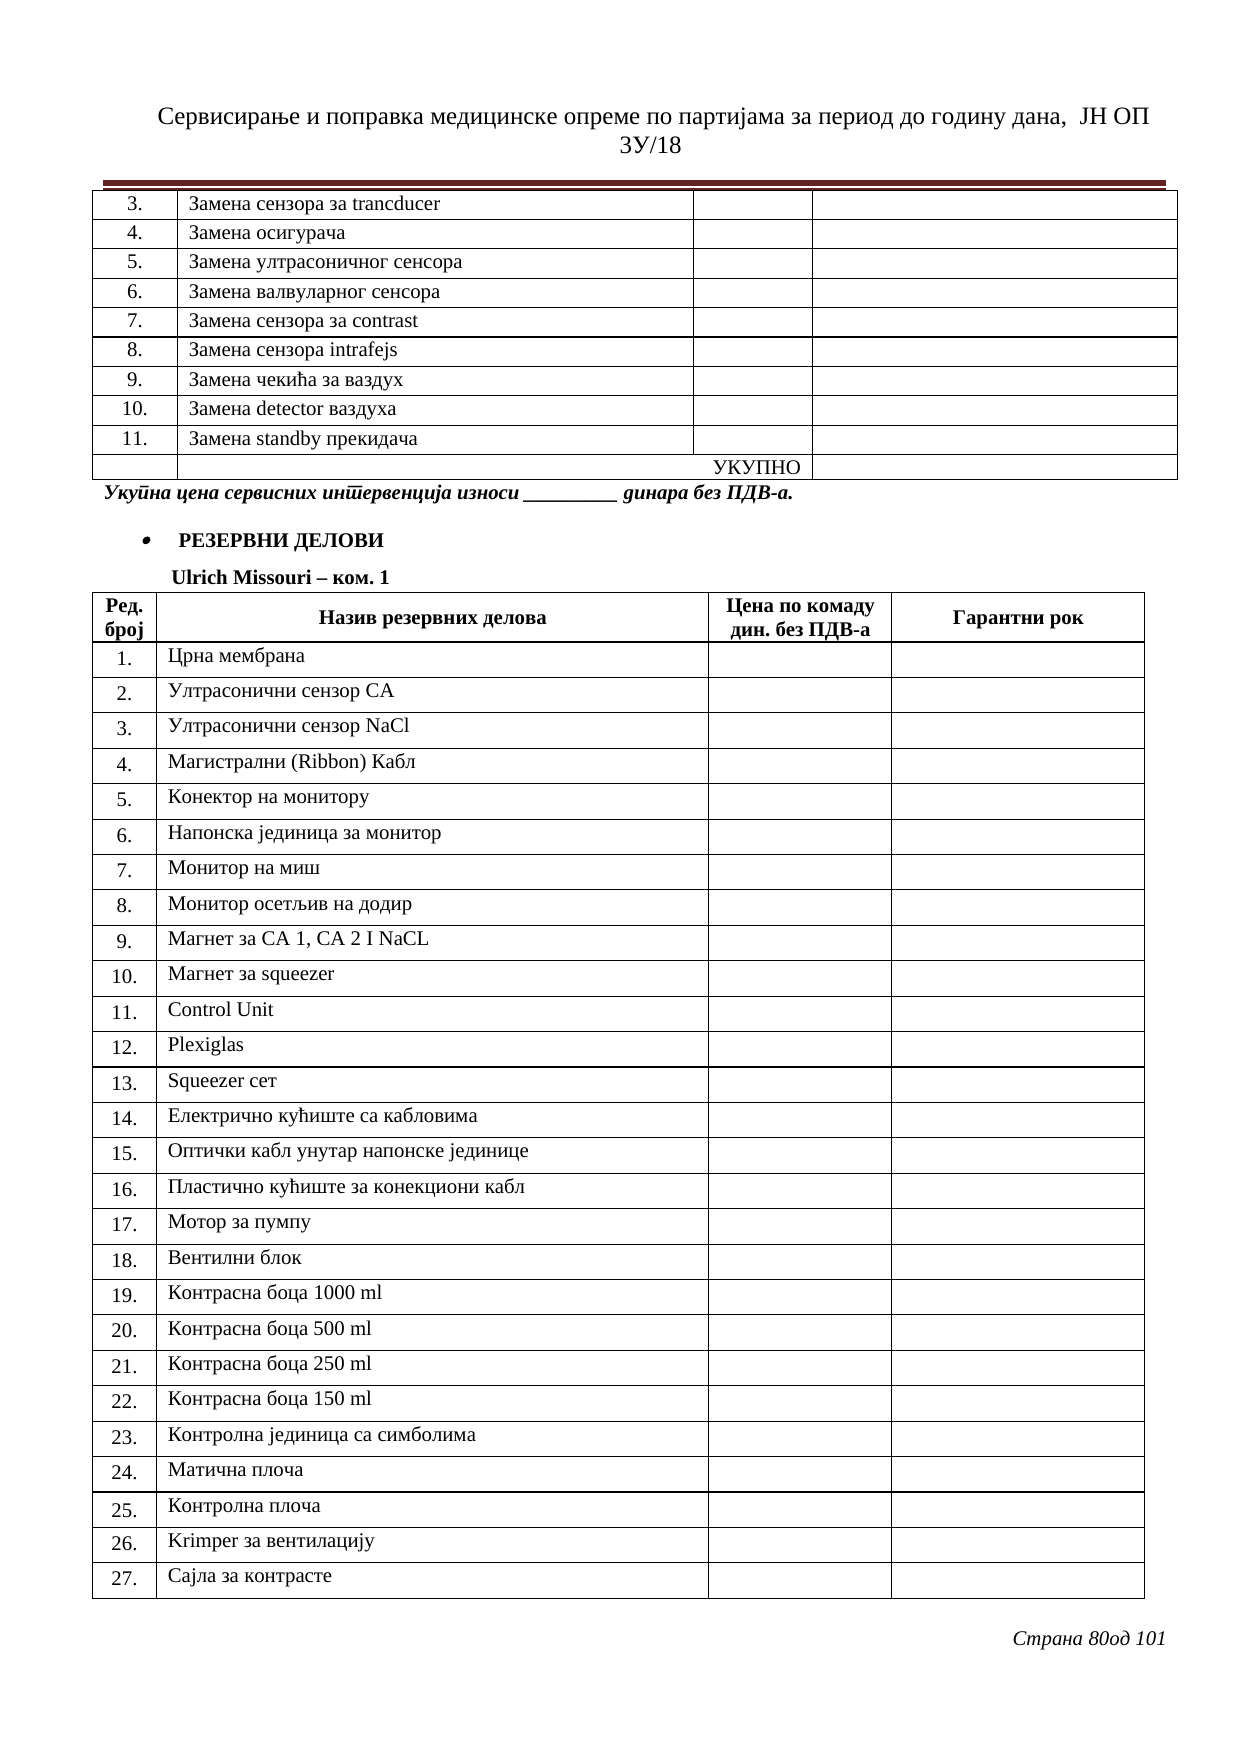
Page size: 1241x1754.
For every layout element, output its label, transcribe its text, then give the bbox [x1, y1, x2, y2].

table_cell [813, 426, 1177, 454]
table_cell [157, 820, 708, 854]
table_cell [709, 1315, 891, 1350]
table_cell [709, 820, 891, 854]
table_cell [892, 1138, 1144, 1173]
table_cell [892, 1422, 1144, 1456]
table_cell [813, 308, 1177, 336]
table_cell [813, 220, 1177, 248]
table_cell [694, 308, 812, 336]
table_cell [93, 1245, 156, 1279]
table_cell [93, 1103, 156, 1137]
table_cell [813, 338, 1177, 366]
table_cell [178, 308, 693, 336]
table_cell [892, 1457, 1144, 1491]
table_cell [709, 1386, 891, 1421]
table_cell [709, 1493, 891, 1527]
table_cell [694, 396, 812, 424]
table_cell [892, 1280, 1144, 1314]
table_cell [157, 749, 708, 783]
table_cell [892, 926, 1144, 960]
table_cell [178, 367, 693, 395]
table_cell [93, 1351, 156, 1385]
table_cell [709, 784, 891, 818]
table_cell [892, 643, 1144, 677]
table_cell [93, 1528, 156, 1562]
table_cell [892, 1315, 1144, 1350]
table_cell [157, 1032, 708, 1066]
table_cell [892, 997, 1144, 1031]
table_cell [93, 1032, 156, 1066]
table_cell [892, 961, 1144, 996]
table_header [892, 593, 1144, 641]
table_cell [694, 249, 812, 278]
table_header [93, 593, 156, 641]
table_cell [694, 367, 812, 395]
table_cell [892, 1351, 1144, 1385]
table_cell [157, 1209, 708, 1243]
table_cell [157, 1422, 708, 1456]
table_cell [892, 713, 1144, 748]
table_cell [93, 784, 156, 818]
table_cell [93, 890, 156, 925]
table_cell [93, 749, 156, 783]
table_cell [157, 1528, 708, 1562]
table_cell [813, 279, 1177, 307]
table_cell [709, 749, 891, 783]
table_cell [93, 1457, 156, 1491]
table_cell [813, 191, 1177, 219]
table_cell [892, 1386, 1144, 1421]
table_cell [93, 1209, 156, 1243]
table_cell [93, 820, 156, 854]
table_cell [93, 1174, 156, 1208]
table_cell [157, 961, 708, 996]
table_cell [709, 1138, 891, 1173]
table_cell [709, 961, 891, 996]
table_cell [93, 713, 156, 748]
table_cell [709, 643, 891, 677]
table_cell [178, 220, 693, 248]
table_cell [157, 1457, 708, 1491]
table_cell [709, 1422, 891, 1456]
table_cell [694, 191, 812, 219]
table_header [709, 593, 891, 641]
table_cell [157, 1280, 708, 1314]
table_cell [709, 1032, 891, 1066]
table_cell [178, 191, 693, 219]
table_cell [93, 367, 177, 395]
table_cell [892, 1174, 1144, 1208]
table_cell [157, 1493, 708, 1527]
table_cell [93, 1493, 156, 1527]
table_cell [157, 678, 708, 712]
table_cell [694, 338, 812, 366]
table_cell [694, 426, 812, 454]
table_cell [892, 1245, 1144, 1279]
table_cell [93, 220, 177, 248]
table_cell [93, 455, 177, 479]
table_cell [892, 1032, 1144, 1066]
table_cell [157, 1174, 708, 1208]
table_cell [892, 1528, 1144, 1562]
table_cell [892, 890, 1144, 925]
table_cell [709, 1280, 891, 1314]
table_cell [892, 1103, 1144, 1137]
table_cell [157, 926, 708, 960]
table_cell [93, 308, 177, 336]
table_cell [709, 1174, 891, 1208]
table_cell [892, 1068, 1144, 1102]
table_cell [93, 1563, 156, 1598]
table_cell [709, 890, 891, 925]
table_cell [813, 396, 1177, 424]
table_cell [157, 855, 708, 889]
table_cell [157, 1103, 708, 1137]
text Укупна цена сервисних интервенција износи _________ динара без ПДВ-а. [103, 480, 1166, 504]
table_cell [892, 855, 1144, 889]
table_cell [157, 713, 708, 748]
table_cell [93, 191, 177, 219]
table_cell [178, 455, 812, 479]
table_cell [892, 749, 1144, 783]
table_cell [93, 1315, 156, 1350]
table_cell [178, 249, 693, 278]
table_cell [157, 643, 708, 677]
list РЕЗЕРВНИ ДЕЛОВИ [141, 528, 1166, 552]
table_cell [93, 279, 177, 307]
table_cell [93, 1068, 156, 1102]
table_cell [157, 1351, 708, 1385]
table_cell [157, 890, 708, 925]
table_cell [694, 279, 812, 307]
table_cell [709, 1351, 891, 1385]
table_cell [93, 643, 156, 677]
text Ulrich Missouri – ком. 1 [103, 565, 1166, 589]
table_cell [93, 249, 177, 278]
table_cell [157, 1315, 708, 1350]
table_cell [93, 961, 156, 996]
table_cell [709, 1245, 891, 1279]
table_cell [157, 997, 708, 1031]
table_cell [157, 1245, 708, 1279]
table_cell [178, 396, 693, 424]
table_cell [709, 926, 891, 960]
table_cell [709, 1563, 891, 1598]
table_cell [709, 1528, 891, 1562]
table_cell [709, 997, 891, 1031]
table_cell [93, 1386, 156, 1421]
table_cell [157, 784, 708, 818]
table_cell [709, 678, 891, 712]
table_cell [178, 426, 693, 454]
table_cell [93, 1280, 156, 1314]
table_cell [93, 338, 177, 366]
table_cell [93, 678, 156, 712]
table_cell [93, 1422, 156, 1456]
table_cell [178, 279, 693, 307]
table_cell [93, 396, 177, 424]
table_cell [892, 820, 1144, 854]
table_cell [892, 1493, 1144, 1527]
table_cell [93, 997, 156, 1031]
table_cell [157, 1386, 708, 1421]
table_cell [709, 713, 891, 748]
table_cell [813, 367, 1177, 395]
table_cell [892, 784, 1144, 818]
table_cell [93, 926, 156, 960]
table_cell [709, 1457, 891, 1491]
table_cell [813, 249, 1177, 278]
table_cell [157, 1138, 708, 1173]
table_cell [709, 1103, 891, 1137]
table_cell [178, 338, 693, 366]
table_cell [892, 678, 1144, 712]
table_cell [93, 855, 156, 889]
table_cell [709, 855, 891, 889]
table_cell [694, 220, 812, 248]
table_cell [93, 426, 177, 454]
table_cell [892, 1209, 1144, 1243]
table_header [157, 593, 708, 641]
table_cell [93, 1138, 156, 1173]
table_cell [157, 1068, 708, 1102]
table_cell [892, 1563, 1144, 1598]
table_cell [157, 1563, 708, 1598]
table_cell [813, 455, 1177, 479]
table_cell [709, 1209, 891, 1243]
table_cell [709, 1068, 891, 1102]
